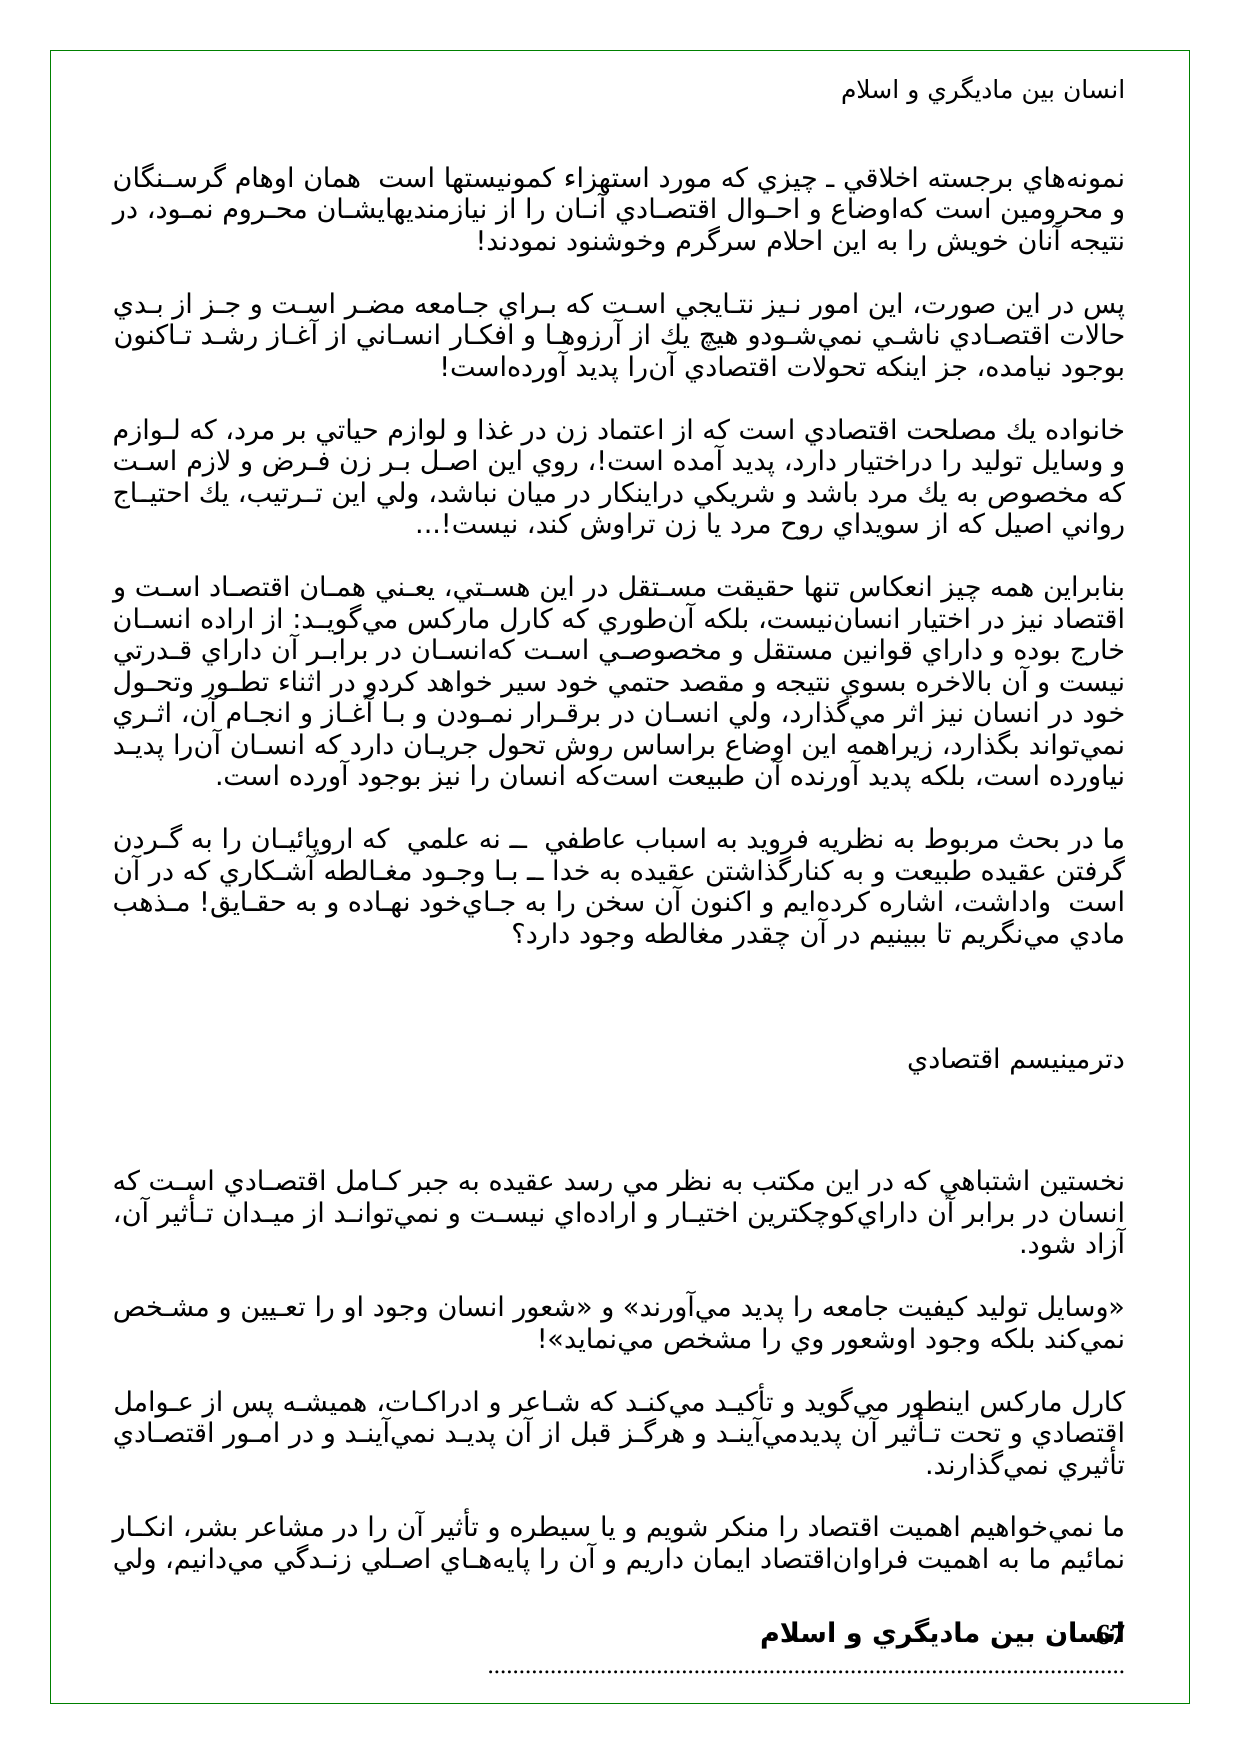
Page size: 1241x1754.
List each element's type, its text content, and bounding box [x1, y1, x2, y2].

text كارل‌ ماركس‌ اينطور مي‌گويد و تأكيد مي‌كند كه‌ شاعر و ادراكات‌، هميشه‌ پس‌ از عوامل‌ اقتصادي‌ و تحت‌ تأثير آن‌ پديدمي‌آيند و هرگز قبل‌ از آن‌ پديد نمي‌آيند و در امور اقتصادي‌ تأثيري‌ نمي‌گذارند. [112, 1386, 1125, 1481]
text پس‌ در اين‌ صورت‌، اين‌ امور نيز نتايجي‌ است‌ كه‌ براي‌ جامعه‌ مضر است‌ و جز از بدي‌ حالات‌ اقتصادي‌ ناشي‌ نمي‌شودو هيچ‌ يك‌ از آرزوها و افكار انساني‌ از آغاز رشد تاكنون‌ بوجود نيامده‌، جز اينكه‌ تحولات‌ اقتصادي‌ آن‌را پديد آورده‌است‌! [112, 288, 1125, 383]
text نمونه‌هاي‌ برجسته‌ اخلاقي‌ ـ چيزي‌ كه‌ مورد استهزاء كمونيستها است‌ همان‌ اوهام‌ گرسنگان‌ و محرومين‌ است‌ كه‌اوضاع‌ و احوال‌ اقتصادي‌ آنان‌ را از نيازمنديهايشان‌ محروم‌ نمود، در نتيجه‌ آنان‌ خويش‌ را به‌ اين‌ احلام‌ سرگرم‌ وخوشنود نمودند! [112, 162, 1125, 257]
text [112, 1512, 1125, 1575]
text نخستين‌ اشتباهي‌ كه‌ در اين‌ مكتب‌ به‌ نظر مي‌ رسد عقيده‌ به‌ جبر كامل‌ اقتصادي‌ است‌ كه‌ انسان‌ در برابر آن‌ داراي‌كوچكترين‌ اختيار و اراده‌اي‌ نيست‌ و نمي‌تواند از ميدان‌ تأثير آن‌، آزاد شود. [112, 1166, 1125, 1260]
text خانواده‌ يك‌ مصلحت‌ اقتصادي‌ است‌ كه‌ از اعتماد زن‌ در غذا و لوازم‌ حياتي‌ بر مرد، كه‌ لوازم‌ و وسايل‌ توليد را دراختيار دارد، پديد آمده‌ است‌!، روي‌ اين‌ اصل‌ بر زن‌ فرض‌ و لازم‌ است‌ كه‌ مخصوص‌ به‌ يك‌ مرد باشد و شريكي‌ دراينكار در ميان‌ نباشد، ولي‌ اين‌ ترتيب‌، يك‌ احتياج‌ رواني‌ اصيل‌ كه‌ از سويداي‌ روح‌ مرد يا زن‌ تراوش‌ كند، نيست‌!... [112, 414, 1125, 540]
text دترمينيسم‌ اقتصادي‌ [112, 1043, 1125, 1075]
text ما در بحث‌ مربوط‌ به‌ نظريه‌ فرويد به‌ اسباب‌ عاطفي‌ ـ نه‌ علمي‌ كه‌ اروپائيان‌ را به‌ گردن‌ گرفتن‌ عقيده‌ طبيعت‌ و به‌ كنارگذاشتن‌ عقيده‌ به‌ خدا ـ با وجود مغالطه‌ آشكاري‌ كه‌ در آن‌ است‌ واداشت‌، اشاره‌ كرده‌ايم‌ و اكنون‌ آن‌ سخن‌ را به‌ جاي‌خود نهاده‌ و به‌ حقايق‌! مذهب‌ مادي‌ مي‌نگريم‌ تا ببينيم‌ در آن‌ چقدر مغالطه‌ وجود دارد؟ [112, 823, 1125, 950]
text «وسايل‌ توليد كيفيت‌ جامعه‌ را پديد مي‌آورند» و «شعور انسان‌ وجود او را تعيين‌ و مشخص‌ نمي‌كند بلكه‌ وجود اوشعور وي‌ را مشخص‌ مي‌نمايد»! [112, 1292, 1125, 1355]
text بنابراين‌ همه‌ چيز انعكاس‌ تنها حقيقت‌ مستقل‌ در اين‌ هستي‌، يعني‌ همان‌ اقتصاد است‌ و اقتصاد نيز در اختيار انسان‌نيست‌، بلكه‌ آن‌طوري‌ كه‌ كارل‌ ماركس‌ مي‌گويد: از اراده‌ انسان‌ خارج‌ بوده‌ و داراي‌ قوانين‌ مستقل‌ و مخصوصي‌ است‌ كه‌انسان‌ در برابر آن‌ داراي‌ قدرتي‌ نيست‌ و آن‌ بالاخره‌ بسوي‌ نتيجه‌ و مقصد حتمي‌ خود سير خواهد كردو در اثناء تطور وتحول‌ خود در انسان‌ نيز اثر مي‌گذارد، ولي‌ انسان‌ در برقرار نمودن‌ و با آغاز و انجام‌ آن‌، اثري‌ نمي‌تواند بگذارد، زيراهمه‌ اين‌ اوضاع‌ براساس‌ روش‌ تحول‌ جريان‌ دارد كه‌ انسان‌ آن‌را پديد نياورده‌ است‌، بلكه‌ پديد آورنده‌ آن‌ طبيعت‌ است‌كه‌ انسان‌ را نيز بوجود آورده‌ است‌. [112, 571, 1125, 792]
